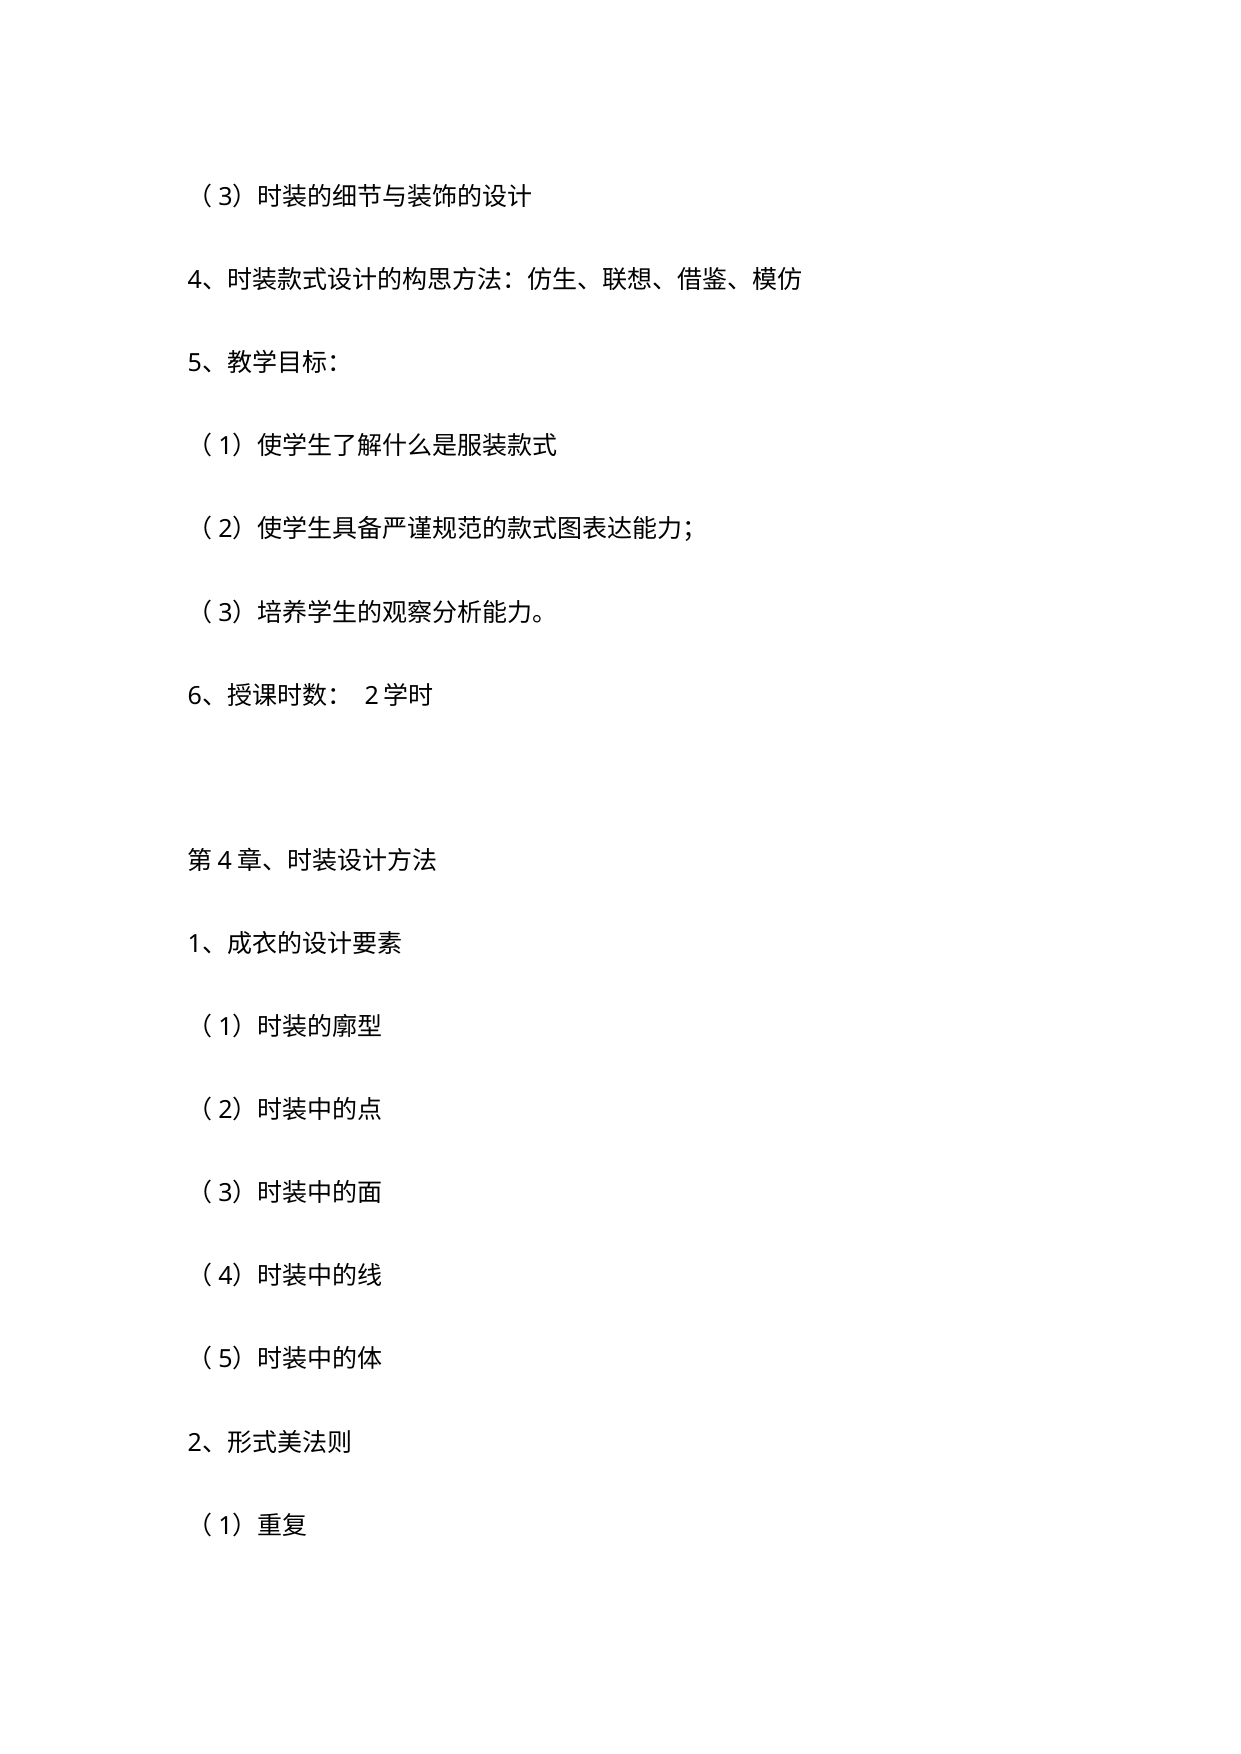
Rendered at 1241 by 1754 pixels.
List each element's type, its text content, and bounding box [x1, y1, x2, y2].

text （ 1）使学生了解什么是服装款式 [187, 411, 1053, 476]
text 5、教学目标： [187, 328, 1053, 393]
text （ 3）培养学生的观察分析能力。 [187, 578, 1053, 643]
list 6、授课时数： 2学时 [187, 661, 1053, 726]
list 形式美法则 [187, 1408, 1053, 1473]
list 4、时装款式设计的构思方法：仿生、联想、借鉴、模仿 [187, 245, 1053, 310]
text （ 3）时装的细节与装饰的设计 [187, 162, 1053, 227]
text （ 2）使学生具备严谨规范的款式图表达能力； [187, 494, 1053, 559]
list 第4章、时装设计方法 [187, 826, 1053, 891]
text （ 5）时装中的体 [187, 1324, 1053, 1389]
text （ 4）时装中的线 [187, 1241, 1053, 1306]
text （ 3）时装中的面 [187, 1158, 1053, 1223]
text （ 2）时装中的点 [187, 1075, 1053, 1140]
text （ 1）重复 [187, 1491, 1053, 1556]
text （ 1）时装的廓型 [187, 992, 1053, 1057]
list 成衣的设计要素 [187, 909, 1053, 974]
